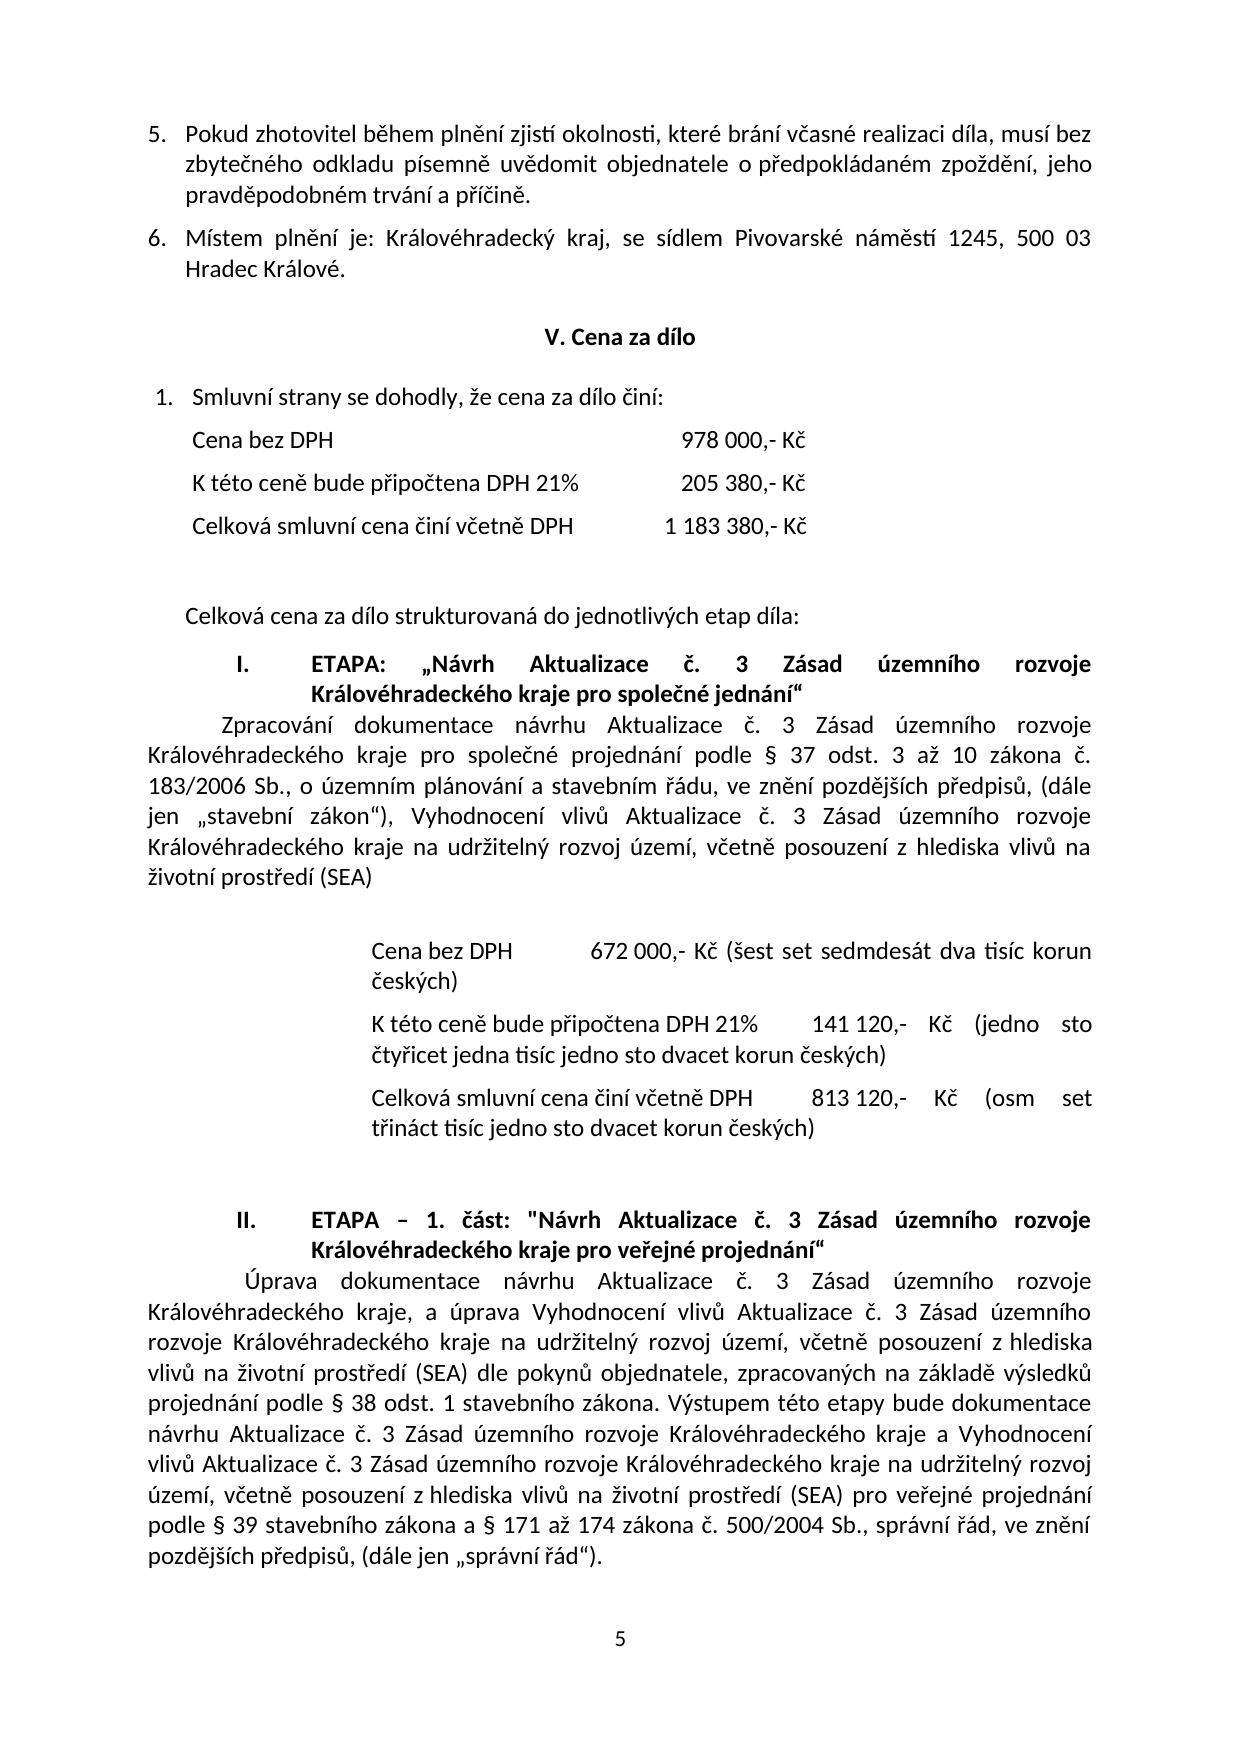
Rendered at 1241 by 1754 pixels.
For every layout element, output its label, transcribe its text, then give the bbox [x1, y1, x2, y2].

list K této ceně bude připočtena DPH 21% 141 120,- Kč (jedno sto čtyřicet jedna tisíc jedno sto dvacet korun českých) [371, 1008, 1093, 1069]
list K této ceně bude připočtena DPH 21% 205 380,- Kč [192, 467, 1093, 497]
text Zpracování dokumentace návrhu Aktualizace č. 3 Zásad územního rozvoje Královéhradeckého kraje pro společné projednání podle § 37 odst. 3 až 10 zákona č. 183/2006 Sb., o územním plánování a stavebním řádu, ve znění pozdějších předpisů, (dále jen „stavební zákon“), Vyhodnocení vlivů Aktualizace č. 3 Zásad územního rozvoje Královéhradeckého kraje na udržitelný rozvoj území, včetně posouzení z hlediska vlivů na životní prostředí (SEA) [148, 709, 1093, 892]
text Úprava dokumentace návrhu Aktualizace č. 3 Zásad územního rozvoje Královéhradeckého kraje, a úprava Vyhodnocení vlivů Aktualizace č. 3 Zásad územního rozvoje Královéhradeckého kraje na udržitelný rozvoj území, včetně posouzení z hlediska vlivů na životní prostředí (SEA) dle pokynů objednatele, zpracovaných na základě výsledků projednání podle § 38 odst. 1 stavebního zákona. Výstupem této etapy bude dokumentace návrhu Aktualizace č. 3 Zásad územního rozvoje Královéhradeckého kraje a Vyhodnocení vlivů Aktualizace č. 3 Zásad územního rozvoje Královéhradeckého kraje na udržitelný rozvoj území, včetně posouzení z hlediska vlivů na životní prostředí (SEA) pro veřejné projednání podle § 39 stavebního zákona a § 171 až 174 zákona č. 500/2004 Sb., správní řád, ve znění pozdějších předpisů, (dále jen „správní řád“). [148, 1265, 1093, 1570]
list Celková smluvní cena činí včetně DPH 1 183 380,- Kč [192, 510, 1093, 540]
text Celková cena za dílo strukturovaná do jednotlivých etap díla: [185, 600, 1093, 631]
text V. Cena za dílo [148, 321, 1093, 351]
list Pokud zhotovitel během plnění zjistí okolnosti, které brání včasné realizaci díla, musí bez zbytečného odkladu písemně uvědomit objednatele o předpokládaném zpoždění, jeho pravděpodobném trvání a příčině. [148, 118, 1093, 210]
list Cena bez DPH 978 000,- Kč [192, 424, 1093, 454]
list Celková smluvní cena činí včetně DPH 813 120,- Kč (osm set třináct tisíc jedno sto dvacet korun českých) [371, 1082, 1093, 1143]
list Smluvní strany se dohodly, že cena za dílo činí: [154, 381, 1093, 411]
list Místem plnění je: Královéhradecký kraj, se sídlem Pivovarské náměstí 1245, 500 03 Hradec Králové. [148, 222, 1093, 283]
list ETAPA – 1. část: "Návrh Aktualizace č. 3 Zásad územního rozvoje Královéhradeckého kraje pro veřejné projednání“ [236, 1204, 1093, 1265]
list ETAPA: „Návrh Aktualizace č. 3 Zásad územního rozvoje Královéhradeckého kraje pro společné jednání“ [236, 648, 1093, 709]
list Cena bez DPH 672 000,- Kč (šest set sedmdesát dva tisíc korun českých) [371, 935, 1093, 996]
